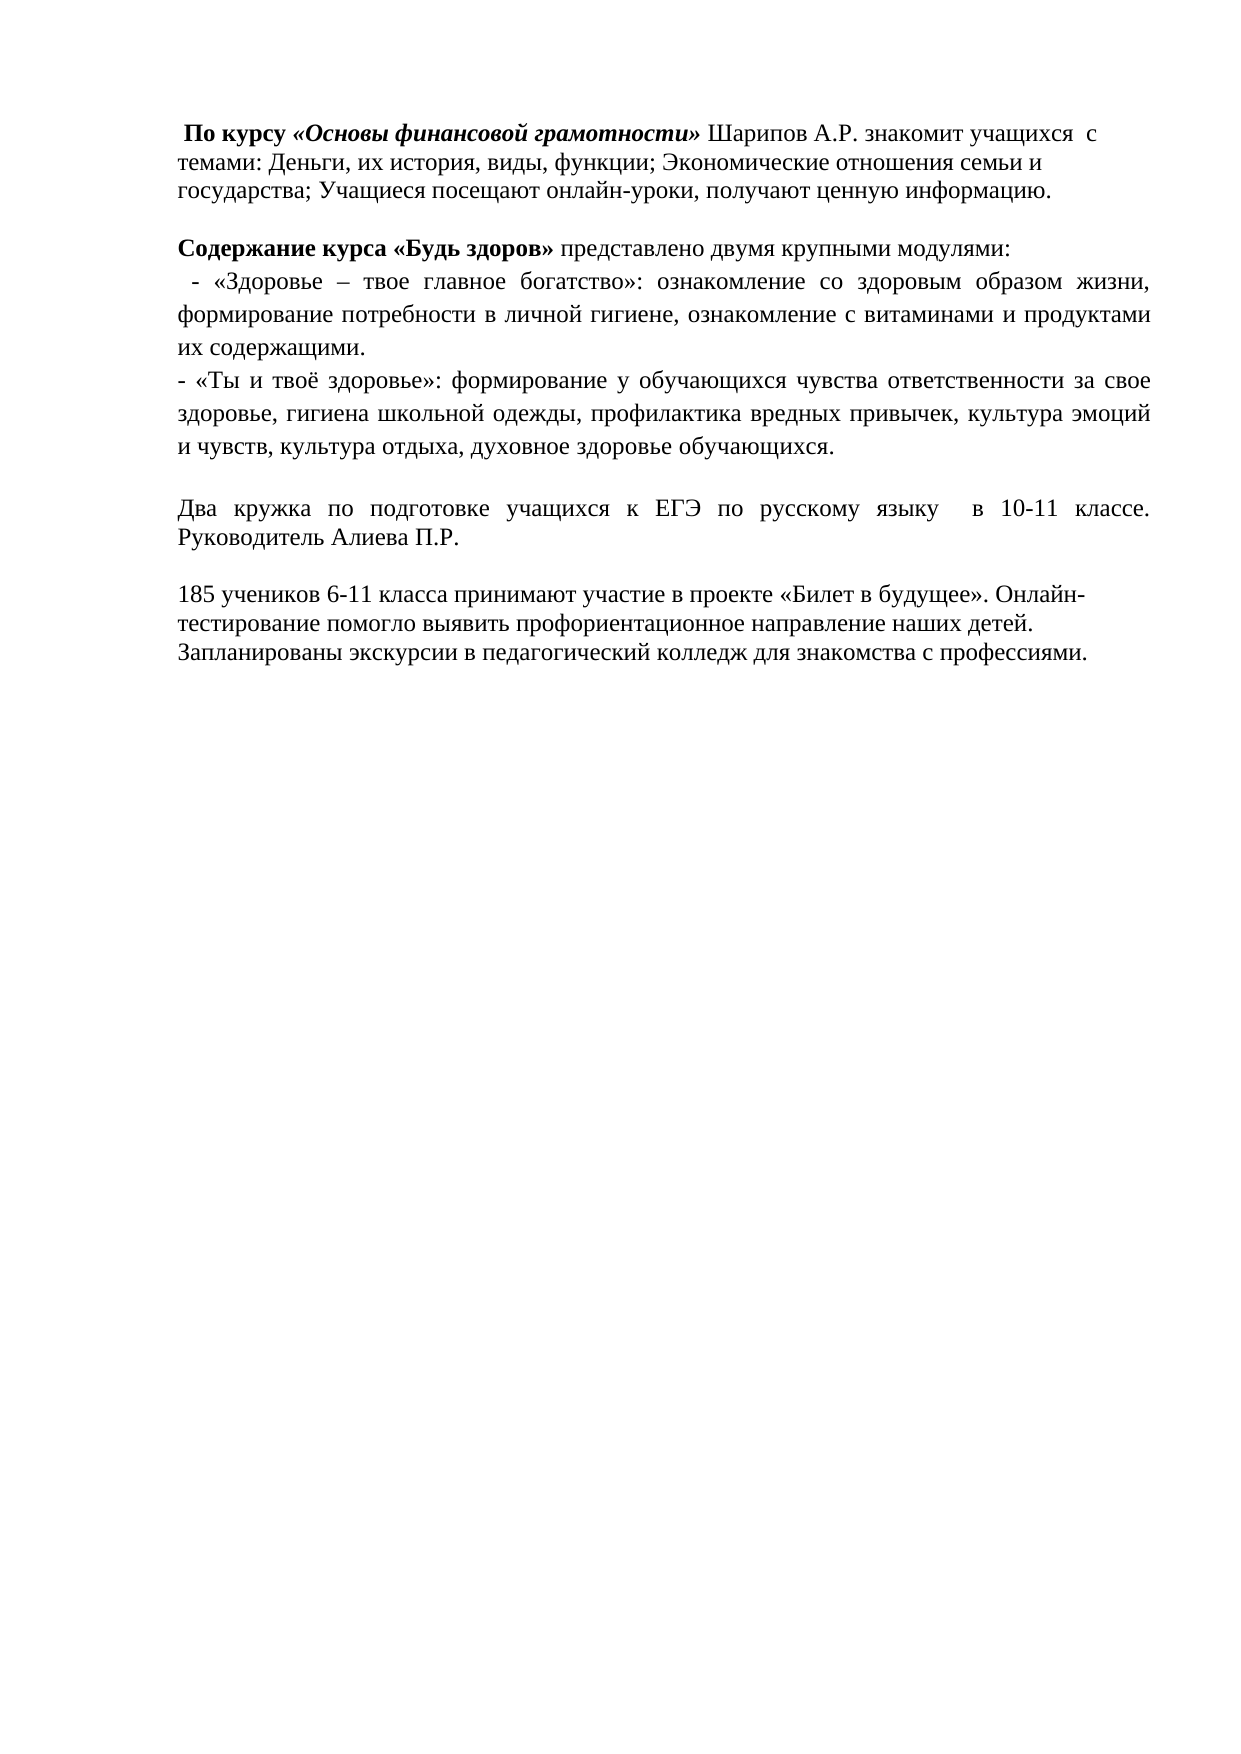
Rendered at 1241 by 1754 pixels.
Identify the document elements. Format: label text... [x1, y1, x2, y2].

text 185 учеников 6-11 класса принимают участие в проекте «Билет в будущее». Онлайн-тестирование помогло выявить профориентационное направление наших детей. Запланированы экскурсии в педагогический колледж для знакомства с профессиями. [177, 579, 1152, 666]
text - «Ты и твоё здоровье»: формирование у обучающихся чувства ответственности за свое здоровье, гигиена школьной одежды, профилактика вредных привычек, культура эмоций и чувств, культура отдыха, духовное здоровье обучающихся. [177, 365, 1152, 460]
text - «Здоровье – твое главное богатство»: ознакомление со здоровым образом жизни, формирование потребности в личной гигиене, ознакомление с витаминами и продуктами их содержащими. [177, 266, 1152, 361]
text По курсу «Основы финансовой грамотности» Шарипов А.Р. знакомит учащихся с темами: Деньги, их история, виды, функции; Экономические отношения семьи и государства; Учащиеся посещают онлайн-уроки, получают ценную информацию. [177, 118, 1152, 204]
text Два кружка по подготовке учащихся к ЕГЭ по русскому языку в 10-11 классе. Руководитель Алиева П.Р. [177, 493, 1152, 551]
text Содержание курса «Будь здоров» представлено двумя крупными модулями: [177, 233, 1152, 262]
